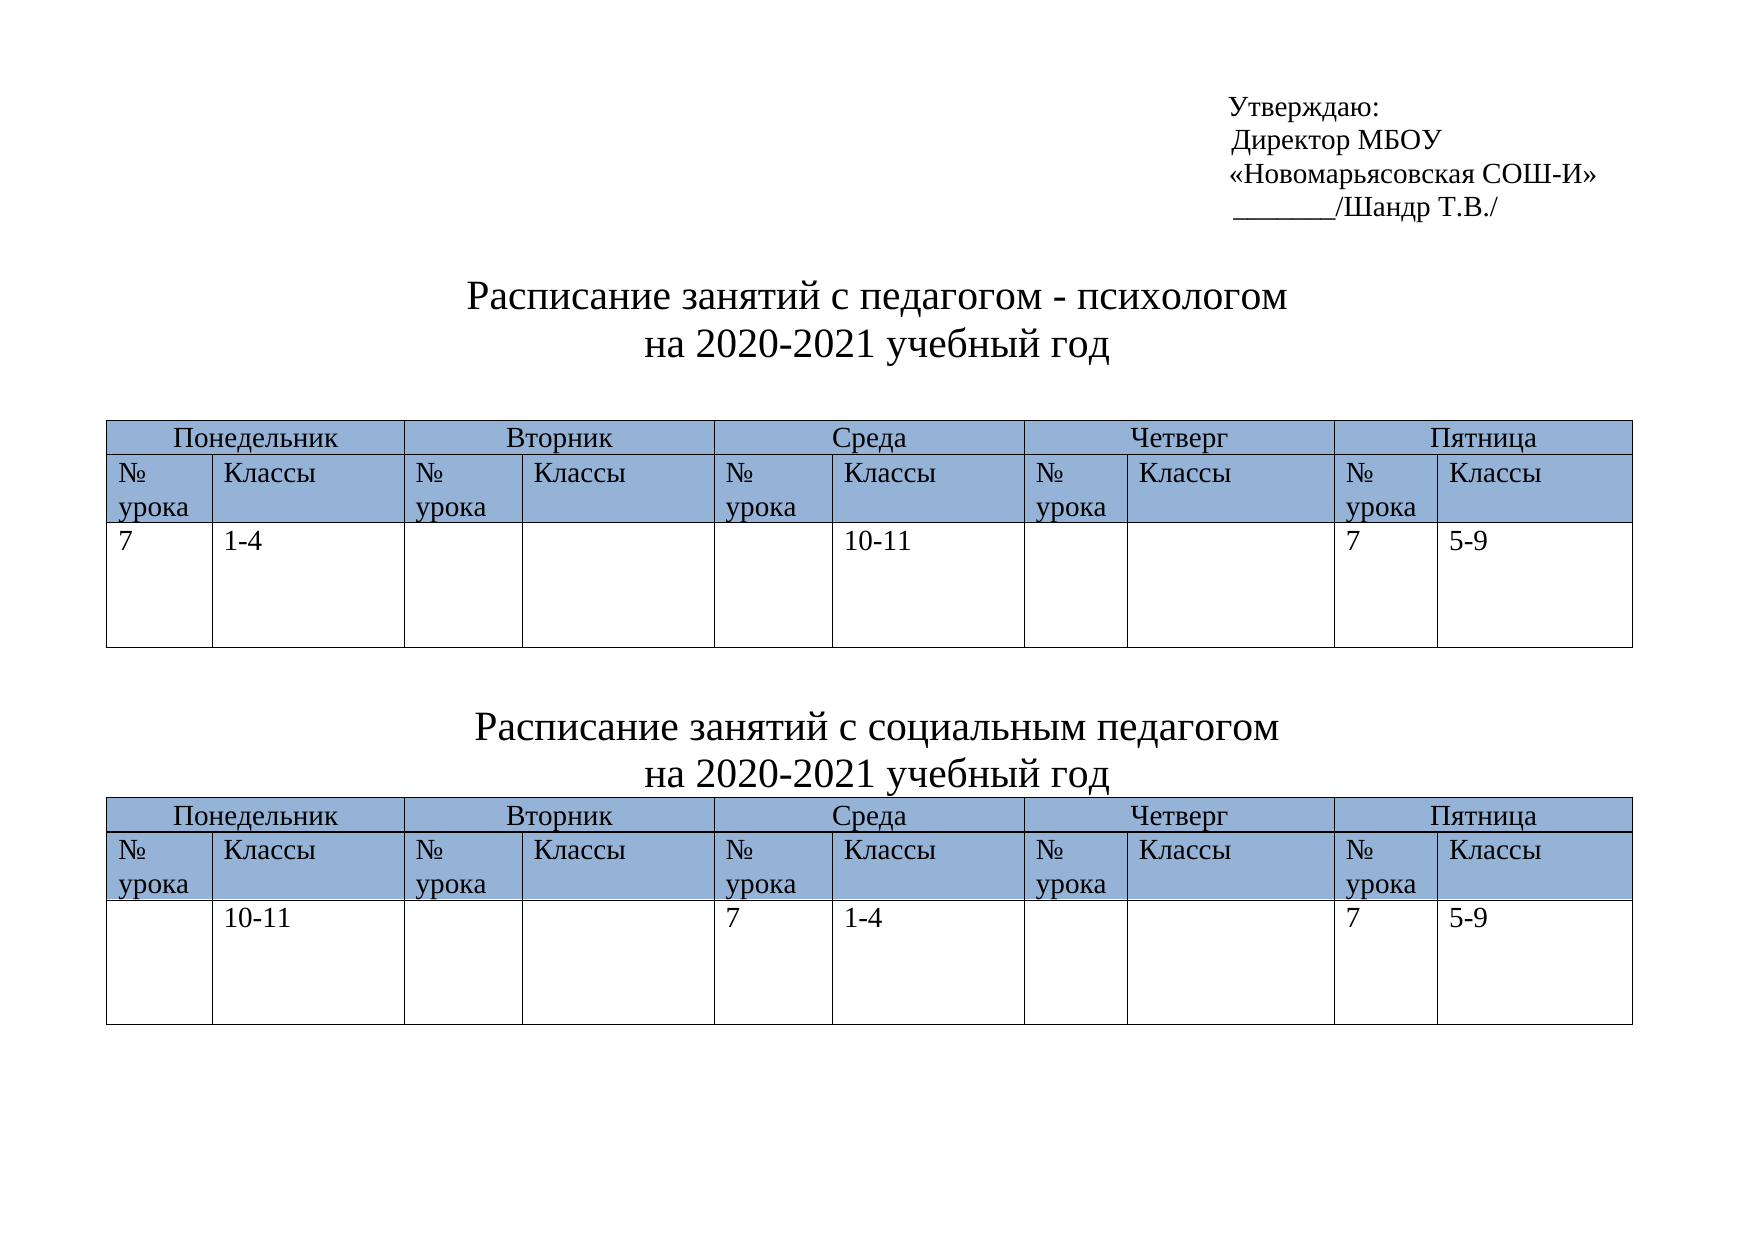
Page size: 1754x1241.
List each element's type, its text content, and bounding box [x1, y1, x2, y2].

text Директор МБОУ [118, 122, 1636, 156]
table_cell 7 [715, 901, 832, 1024]
table_cell 10-11 [833, 523, 1024, 647]
text на 2020-2021 учебный год [118, 319, 1636, 367]
table_header Понедельник [107, 421, 404, 454]
table_cell [715, 523, 832, 647]
table_cell 5-9 [1438, 901, 1632, 1024]
table_cell № урока [1025, 455, 1127, 522]
table_cell 7 [1335, 901, 1437, 1024]
table_header Пятница [1335, 421, 1632, 454]
table_header Пятница [1335, 798, 1632, 831]
table_header Четверг [1025, 798, 1334, 831]
table_cell [1025, 901, 1127, 1024]
table_cell Классы [213, 455, 404, 522]
table_cell № урока [405, 455, 522, 522]
table_cell [1128, 523, 1334, 647]
text на 2020-2021 учебный год [118, 749, 1636, 797]
table_cell № урока [715, 833, 832, 899]
text Расписание занятий с педагогом - психологом [118, 271, 1636, 319]
text _______/Шандр Т.В./ [118, 189, 1636, 223]
table_cell № урока [405, 833, 522, 899]
table_cell № урока [107, 455, 212, 522]
table_cell Классы [523, 833, 714, 899]
text Расписание занятий с социальным педагогом [118, 701, 1636, 749]
table_cell № урока [1335, 455, 1437, 522]
table_cell 10-11 [213, 901, 404, 1024]
table_header Среда [715, 421, 1024, 454]
table_cell Классы [1128, 833, 1334, 899]
table_cell [405, 523, 522, 647]
table_header Четверг [1025, 421, 1334, 454]
table_cell 7 [107, 523, 212, 647]
table_cell [1025, 523, 1127, 647]
table_cell 1-4 [213, 523, 404, 647]
table_header Среда [715, 798, 1024, 831]
table_cell № урока [1025, 833, 1127, 899]
table_cell [523, 901, 714, 1024]
table_header Вторник [405, 421, 714, 454]
table_cell Классы [833, 455, 1024, 522]
table_cell № урока [107, 833, 212, 899]
table_cell 7 [1335, 523, 1437, 647]
table_cell Классы [1438, 833, 1632, 899]
table_cell Классы [1128, 455, 1334, 522]
table_header Вторник [405, 798, 714, 831]
table_cell Классы [833, 833, 1024, 899]
table_cell 1-4 [833, 901, 1024, 1024]
table_cell [107, 901, 212, 1024]
table_cell Классы [523, 455, 714, 522]
table_cell [405, 901, 522, 1024]
text Утверждаю: [118, 89, 1636, 122]
table_cell Классы [213, 833, 404, 899]
text «Новомарьясовская СОШ-И» [118, 156, 1636, 189]
table_cell Классы [1438, 455, 1632, 522]
table_header Понедельник [107, 798, 404, 831]
table_cell 5-9 [1438, 523, 1632, 647]
table_cell № урока [715, 455, 832, 522]
table_cell [1128, 901, 1334, 1024]
table_cell [523, 523, 714, 647]
table_cell № урока [1335, 833, 1437, 899]
